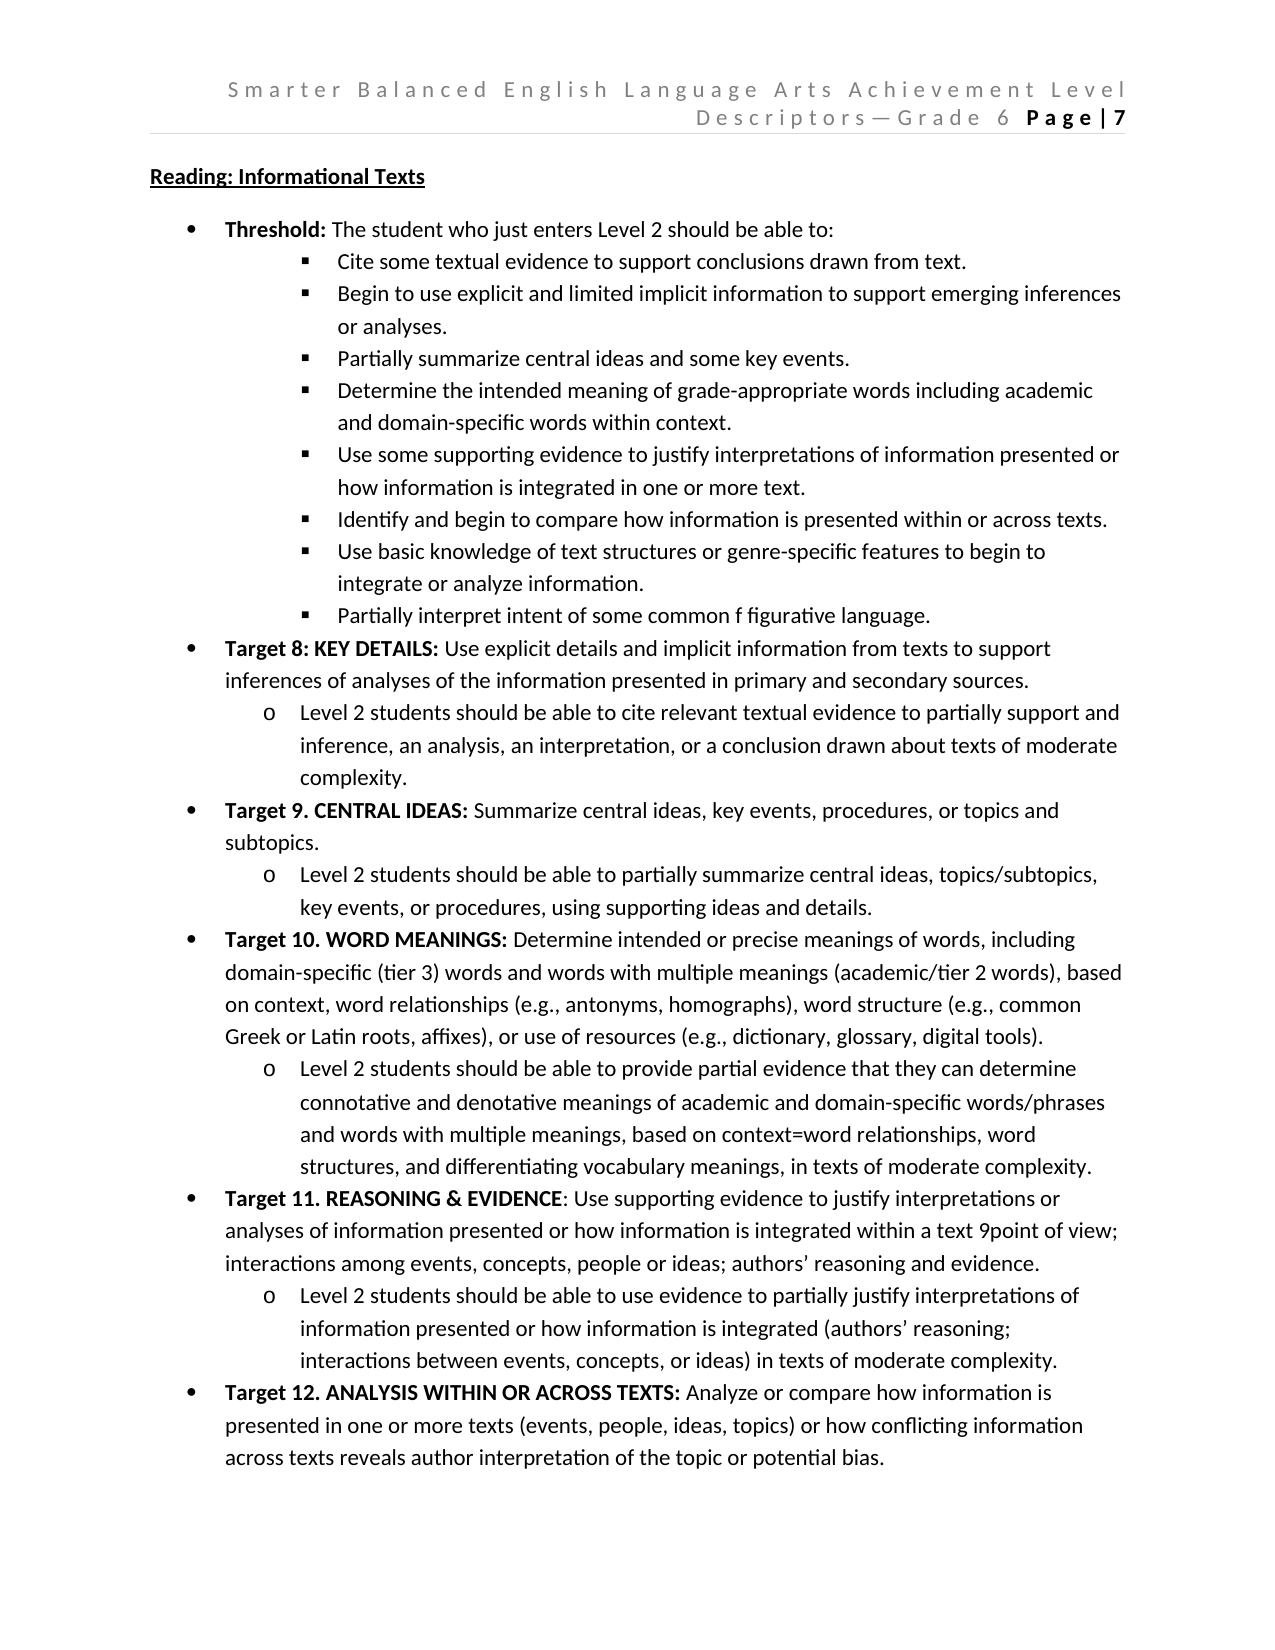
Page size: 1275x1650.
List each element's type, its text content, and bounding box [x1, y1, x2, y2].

list Partially interpret intent of some common f figurative language. [300, 601, 1125, 629]
list Target 12. ANALYSIS WITHIN OR ACROSS TEXTS: Analyze or compare how information is presented in one or more texts (events, people, ideas, topics) or how conflicting information across texts reveals author interpretation of the topic or potential bias. [187, 1378, 1125, 1471]
list Target 8: KEY DETAILS: Use explicit details and implicit information from texts to support inferences of analyses of the information presented in primary and secondary sources. [187, 634, 1125, 694]
list Target 10. WORD MEANINGS: Determine intended or precise meanings of words, including domain-specific (tier 3) words and words with multiple meanings (academic/tier 2 words), based on context, word relationships (e.g., antonyms, homographs), word structure (e.g., common Greek or Latin roots, affixes), or use of resources (e.g., dictionary, glossary, digital tools). [187, 926, 1125, 1050]
list Identify and begin to compare how information is presented within or across texts. [300, 505, 1125, 533]
list Begin to use explicit and limited implicit information to support emerging inferences or analyses. [300, 279, 1125, 340]
list Use basic knowledge of text structures or genre-specific features to begin to integrate or analyze information. [300, 537, 1125, 597]
list Level 2 students should be able to cite relevant textual evidence to partially support and inference, an analysis, an interpretation, or a conclusion drawn about texts of moderate complexity. [262, 698, 1125, 792]
list Target 11. REASONING & EVIDENCE: Use supporting evidence to justify interpretations or analyses of information presented or how information is integrated within a text 9point of view; interactions among events, concepts, people or ideas; authors’ reasoning and evidence. [187, 1184, 1125, 1277]
list Cite some textual evidence to support conclusions drawn from text. [300, 247, 1125, 275]
list Level 2 students should be able to provide partial evidence that they can determine connotative and denotative meanings of academic and domain-specific words/phrases and words with multiple meanings, based on context=word relationships, word structures, and differentiating vocabulary meanings, in texts of moderate complexity. [262, 1054, 1125, 1180]
list Level 2 students should be able to partially summarize central ideas, topics/subtopics, key events, or procedures, using supporting ideas and details. [262, 860, 1125, 921]
list Threshold: The student who just enters Level 2 should be able to: [187, 215, 1125, 243]
list Determine the intended meaning of grade-appropriate words including academic and domain-specific words within context. [300, 376, 1125, 436]
text Reading: Informational Texts [150, 162, 1125, 190]
list Partially summarize central ideas and some key events. [300, 344, 1125, 372]
list Target 9. CENTRAL IDEAS: Summarize central ideas, key events, procedures, or topics and subtopics. [187, 796, 1125, 856]
list Use some supporting evidence to justify interpretations of information presented or how information is integrated in one or more text. [300, 441, 1125, 501]
list Level 2 students should be able to use evidence to partially justify interpretations of information presented or how information is integrated (authors’ reasoning; interactions between events, concepts, or ideas) in texts of moderate complexity. [262, 1281, 1125, 1374]
